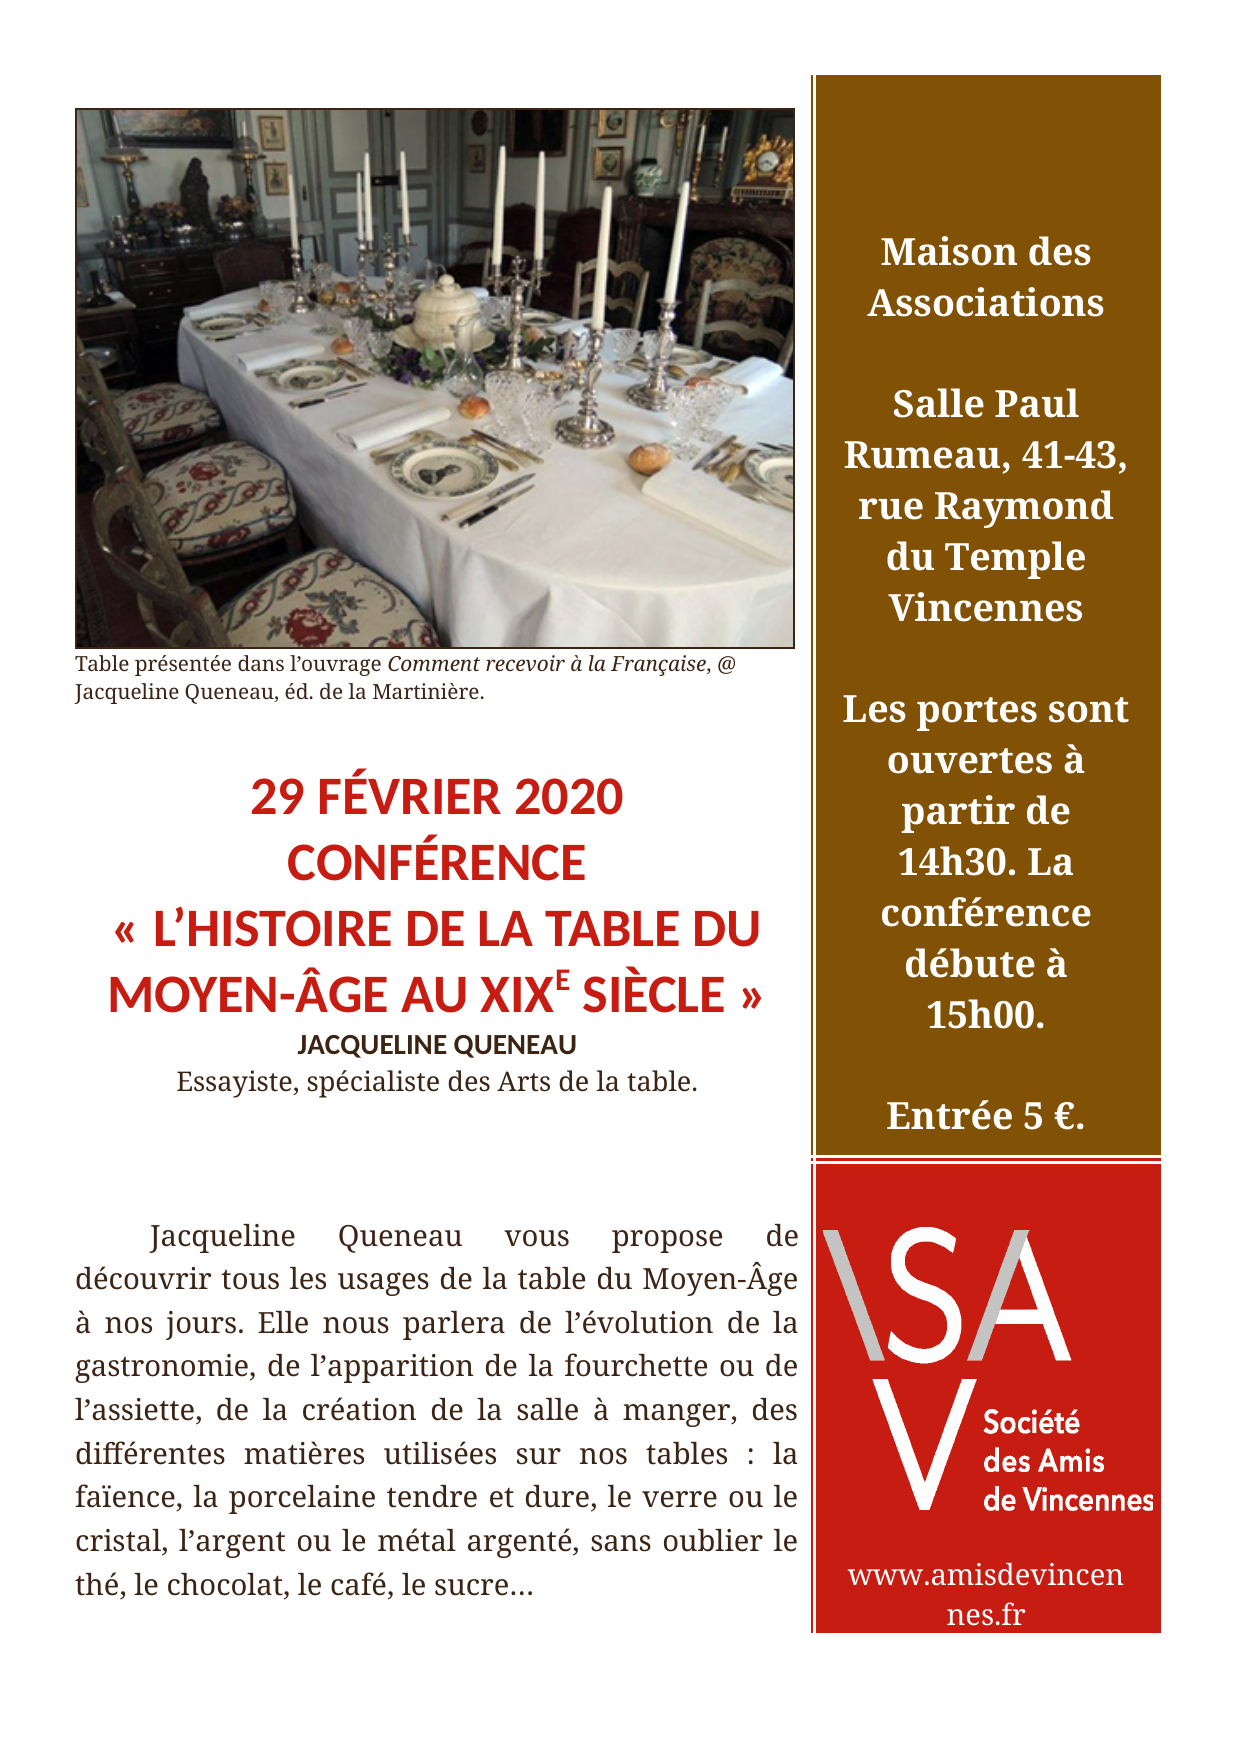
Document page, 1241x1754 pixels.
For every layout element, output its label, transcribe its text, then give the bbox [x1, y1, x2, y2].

picture [77, 110, 793, 647]
table_header Table présentée dans l’ouvrage Comment recevoir à la Française, @ Jacqueline Queneau, éd. de la Martinière. 29 février 2020 Conférence « L’histoire de la table du Moyen-Âge au XIXe siècle » Jacqueline Queneau Essayiste, spécialiste des Arts de la table. Jacqueline Queneau vous propose de découvrir tous les usages de la table du Moyen-Âge à nos jours. Elle nous parlera de l’évolution de la gastronomie, de l’apparition de la fourchette ou de l’assiette, de la création de la salle à manger, des différentes matières utilisées sur nos tables : la faïence, la porcelaine tendre et dure, le verre ou le cristal, l’argent ou le métal argenté, sans oublier le thé, le chocolat, le café, le sucre… [75, 75, 807, 1634]
picture [822, 1227, 1153, 1511]
table_header [816, 75, 1165, 1634]
